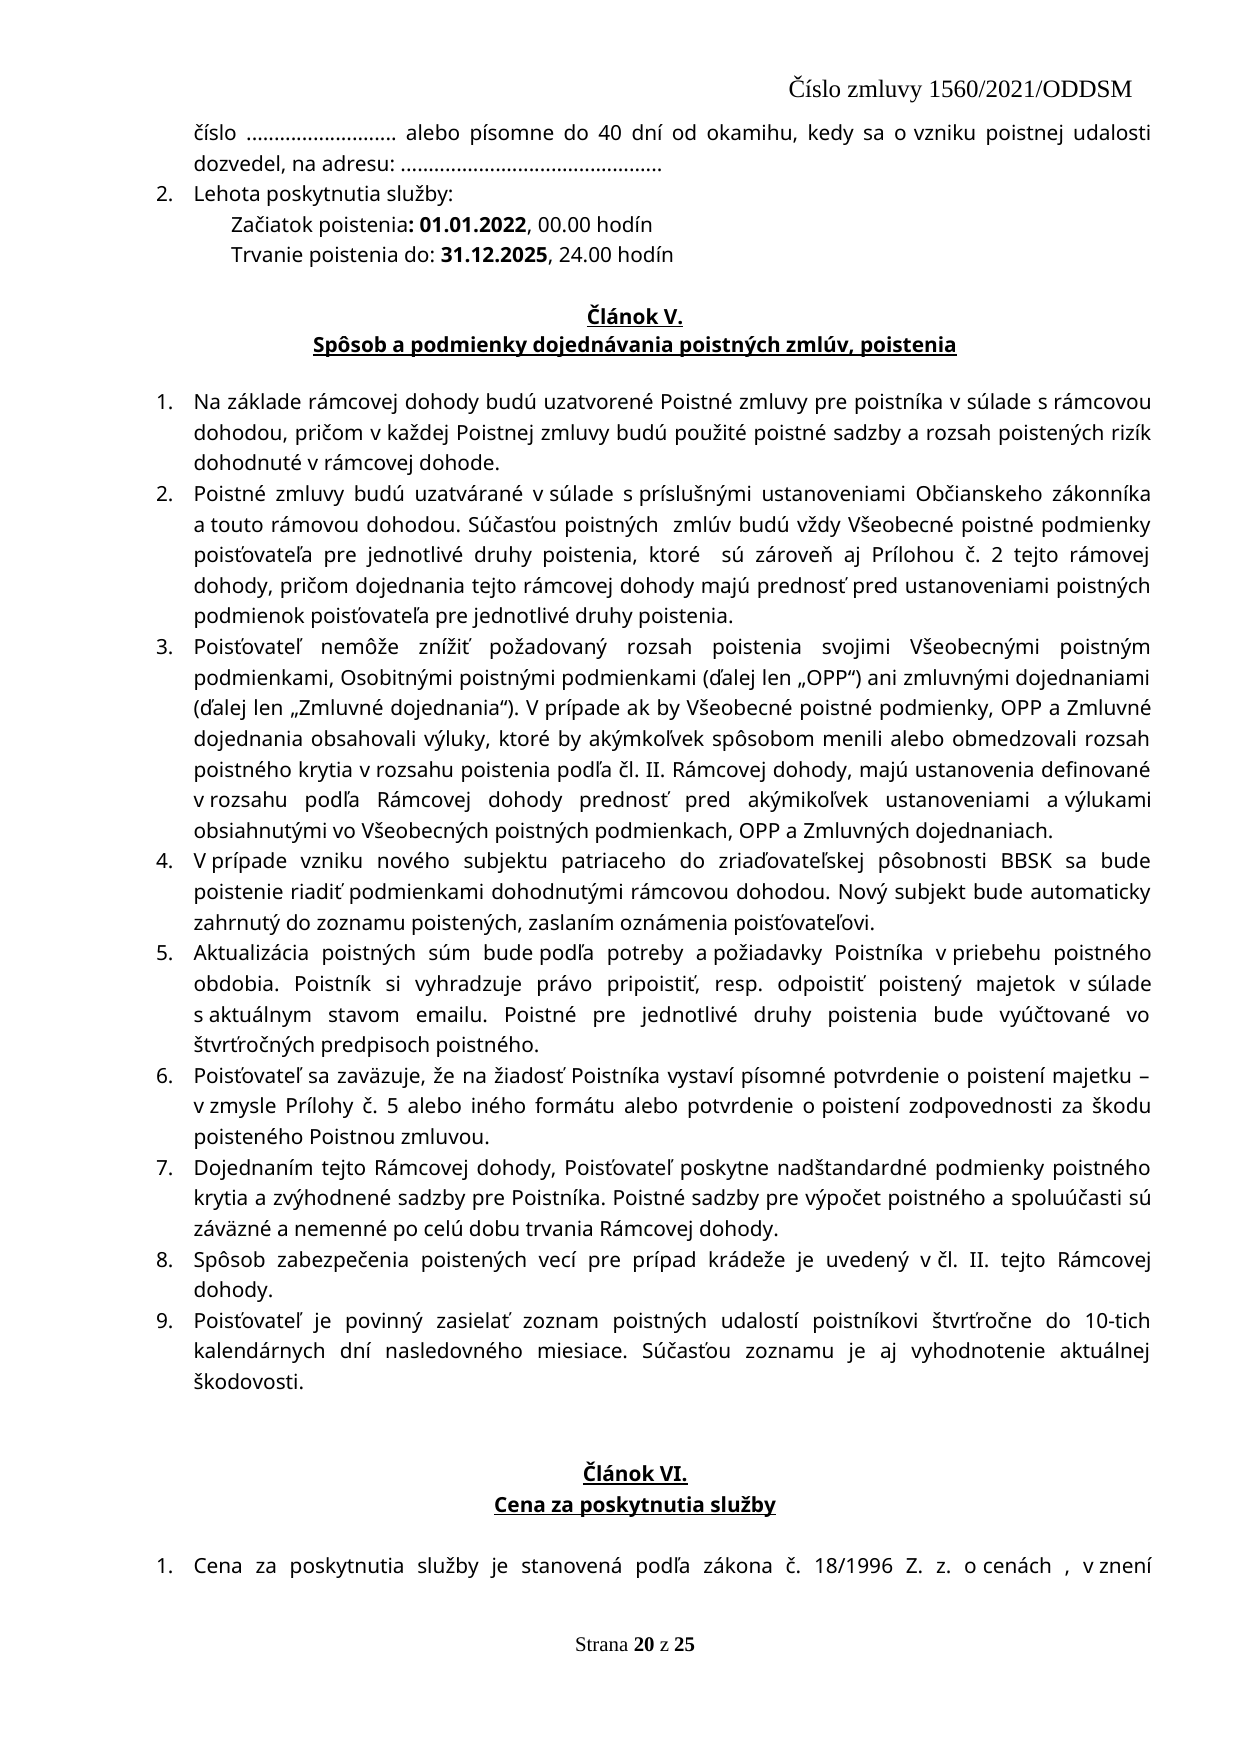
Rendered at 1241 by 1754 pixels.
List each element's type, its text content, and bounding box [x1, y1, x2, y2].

list Poistné zmluvy budú uzatvárané v súlade s príslušnými ustanoveniami Občianskeho zákonníka a touto rámovou dohodou. Súčasťou poistných zmlúv budú vždy Všeobecné poistné podmienky poisťovateľa pre jednotlivé druhy poistenia, ktoré sú zároveň aj Prílohou č. 2 tejto rámovej dohody, pričom dojednania tejto rámcovej dohody majú prednosť pred ustanoveniami poistných podmienok poisťovateľa pre jednotlivé druhy poistenia. [156, 479, 1152, 630]
text Spôsob a podmienky dojednávania poistných zmlúv, poistenia [118, 330, 1152, 359]
list Dojednaním tejto Rámcovej dohody, Poisťovateľ poskytne nadštandardné podmienky poistného krytia a zvýhodnené sadzby pre Poistníka. Poistné sadzby pre výpočet poistného a spoluúčasti sú záväzné a nemenné po celú dobu trvania Rámcovej dohody. [156, 1153, 1152, 1242]
text Článok VI. [118, 1459, 1152, 1487]
text Cena za poskytnutia služby [118, 1490, 1152, 1518]
list Začiatok poistenia: 01.01.2022, 00.00 hodín [231, 210, 1152, 238]
list Poisťovateľ sa zaväzuje, že na žiadosť Poistníka vystaví písomné potvrdenie o poistení majetku – v zmysle Prílohy č. 5 alebo iného formátu alebo potvrdenie o poistení zodpovednosti za škodu poisteného Poistnou zmluvou. [156, 1061, 1152, 1151]
list Aktualizácia poistných súm bude podľa potreby a požiadavky Poistníka v priebehu poistného obdobia. Poistník si vyhradzuje právo pripoistiť, resp. odpoistiť poistený majetok v súlade s aktuálnym stavom emailu. Poistné pre jednotlivé druhy poistenia bude vyúčtované vo štvrťročných predpisoch poistného. [156, 938, 1152, 1059]
list Poisťovateľ je povinný zasielať zoznam poistných udalostí poistníkovi štvrťročne do 10-tich kalendárnych dní nasledovného miesiace. Súčasťou zoznamu je aj vyhodnotenie aktuálnej škodovosti. [156, 1306, 1152, 1396]
list V prípade vzniku nového subjektu patriaceho do zriaďovateľskej pôsobnosti BBSK sa bude poistenie riadiť podmienkami dohodnutými rámcovou dohodou. Nový subjekt bude automaticky zahrnutý do zoznamu poistených, zaslaním oznámenia poisťovateľovi. [156, 847, 1152, 936]
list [156, 118, 1152, 177]
text Článok V. [118, 302, 1152, 330]
list Spôsob zabezpečenia poistených vecí pre prípad krádeže je uvedený v čl. II. tejto Rámcovej dohody. [156, 1245, 1152, 1304]
list Lehota poskytnutia služby: [156, 179, 1152, 208]
list Poisťovateľ nemôže znížiť požadovaný rozsah poistenia svojimi Všeobecnými poistným podmienkami, Osobitnými poistnými podmienkami (ďalej len „OPP“) ani zmluvnými dojednaniami (ďalej len „Zmluvné dojednania“). V prípade ak by Všeobecné poistné podmienky, OPP a Zmluvné dojednania obsahovali výluky, ktoré by akýmkoľvek spôsobom menili alebo obmedzovali rozsah poistného krytia v rozsahu poistenia podľa čl. II. Rámcovej dohody, majú ustanovenia definované v rozsahu podľa Rámcovej dohody prednosť pred akýmikoľvek ustanoveniami a výlukami obsiahnutými vo Všeobecných poistných podmienkach, OPP a Zmluvných dojednaniach. [156, 632, 1152, 844]
list Trvanie poistenia do: 31.12.2025, 24.00 hodín [231, 241, 1152, 269]
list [156, 1551, 1152, 1579]
list Na základe rámcovej dohody budú uzatvorené Poistné zmluvy pre poistníka v súlade s rámcovou dohodou, pričom v každej Poistnej zmluvy budú použité poistné sadzby a rozsah poistených rizík dohodnuté v rámcovej dohode. [156, 387, 1152, 477]
